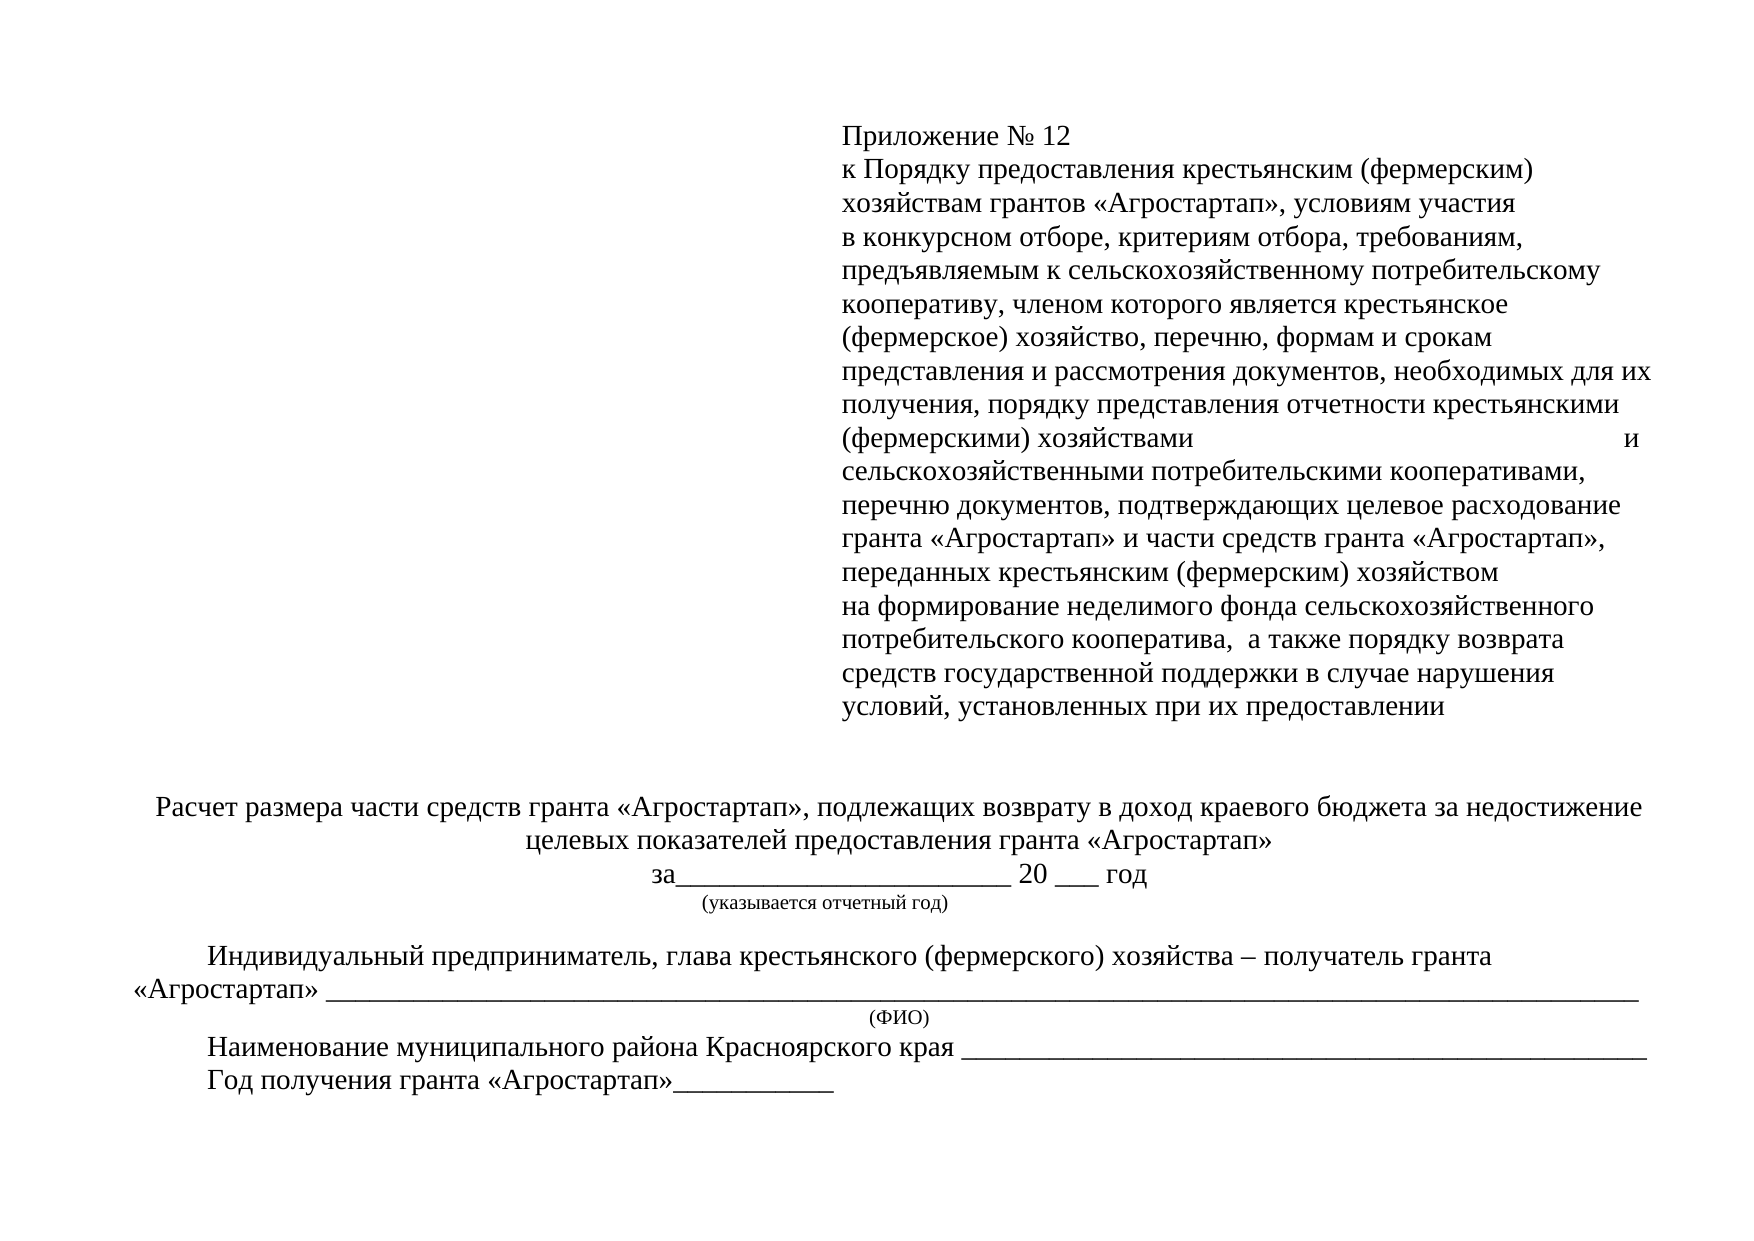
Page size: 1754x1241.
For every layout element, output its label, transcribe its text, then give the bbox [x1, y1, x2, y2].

text Индивидуальный предприниматель, глава крестьянского (фермерского) хозяйства – получатель гранта «Агростартап» __________________________________________________________________________________________ [133, 938, 1665, 1005]
text Наименование муниципального района Красноярского края _______________________________________________ [133, 1029, 1665, 1062]
text (ФИО) [133, 1005, 1665, 1029]
text к Порядку предоставления крестьянским (фермерским) хозяйствам грантов «Агростартап», условиям участия в конкурсном отборе, критериям отбора, требованиям, предъявляемым к сельскохозяйственному потребительскому кооперативу, членом которого является крестьянское (фермерское) хозяйство, перечню, формам и срокам представления и рассмотрения документов, необходимых для их получения, порядку представления отчетности крестьянскими (фермерскими) хозяйствами и сельскохозяйственными потребительскими кооперативами, перечню документов, подтверждающих целевое расходование гранта «Агростартап» и части средств гранта «Агростартап», переданных крестьянским (фермерским) хозяйством на формирование неделимого фонда сельскохозяйственного потребительского кооператива, а также порядку возврата средств государственной поддержки в случае нарушения условий, установленных при их предоставлении [842, 152, 1665, 722]
text (указывается отчетный год) [133, 889, 1665, 914]
text Год получения гранта «Агростартап»___________ [133, 1062, 1665, 1096]
text Расчет размера части средств гранта «Агростартап», подлежащих возврату в доход краевого бюджета за недостижение целевых показателей предоставления гранта «Агростартап» [133, 789, 1665, 856]
text за_______________________ 20 ___ год [133, 856, 1665, 889]
text Приложение № 12 [768, 118, 1665, 152]
